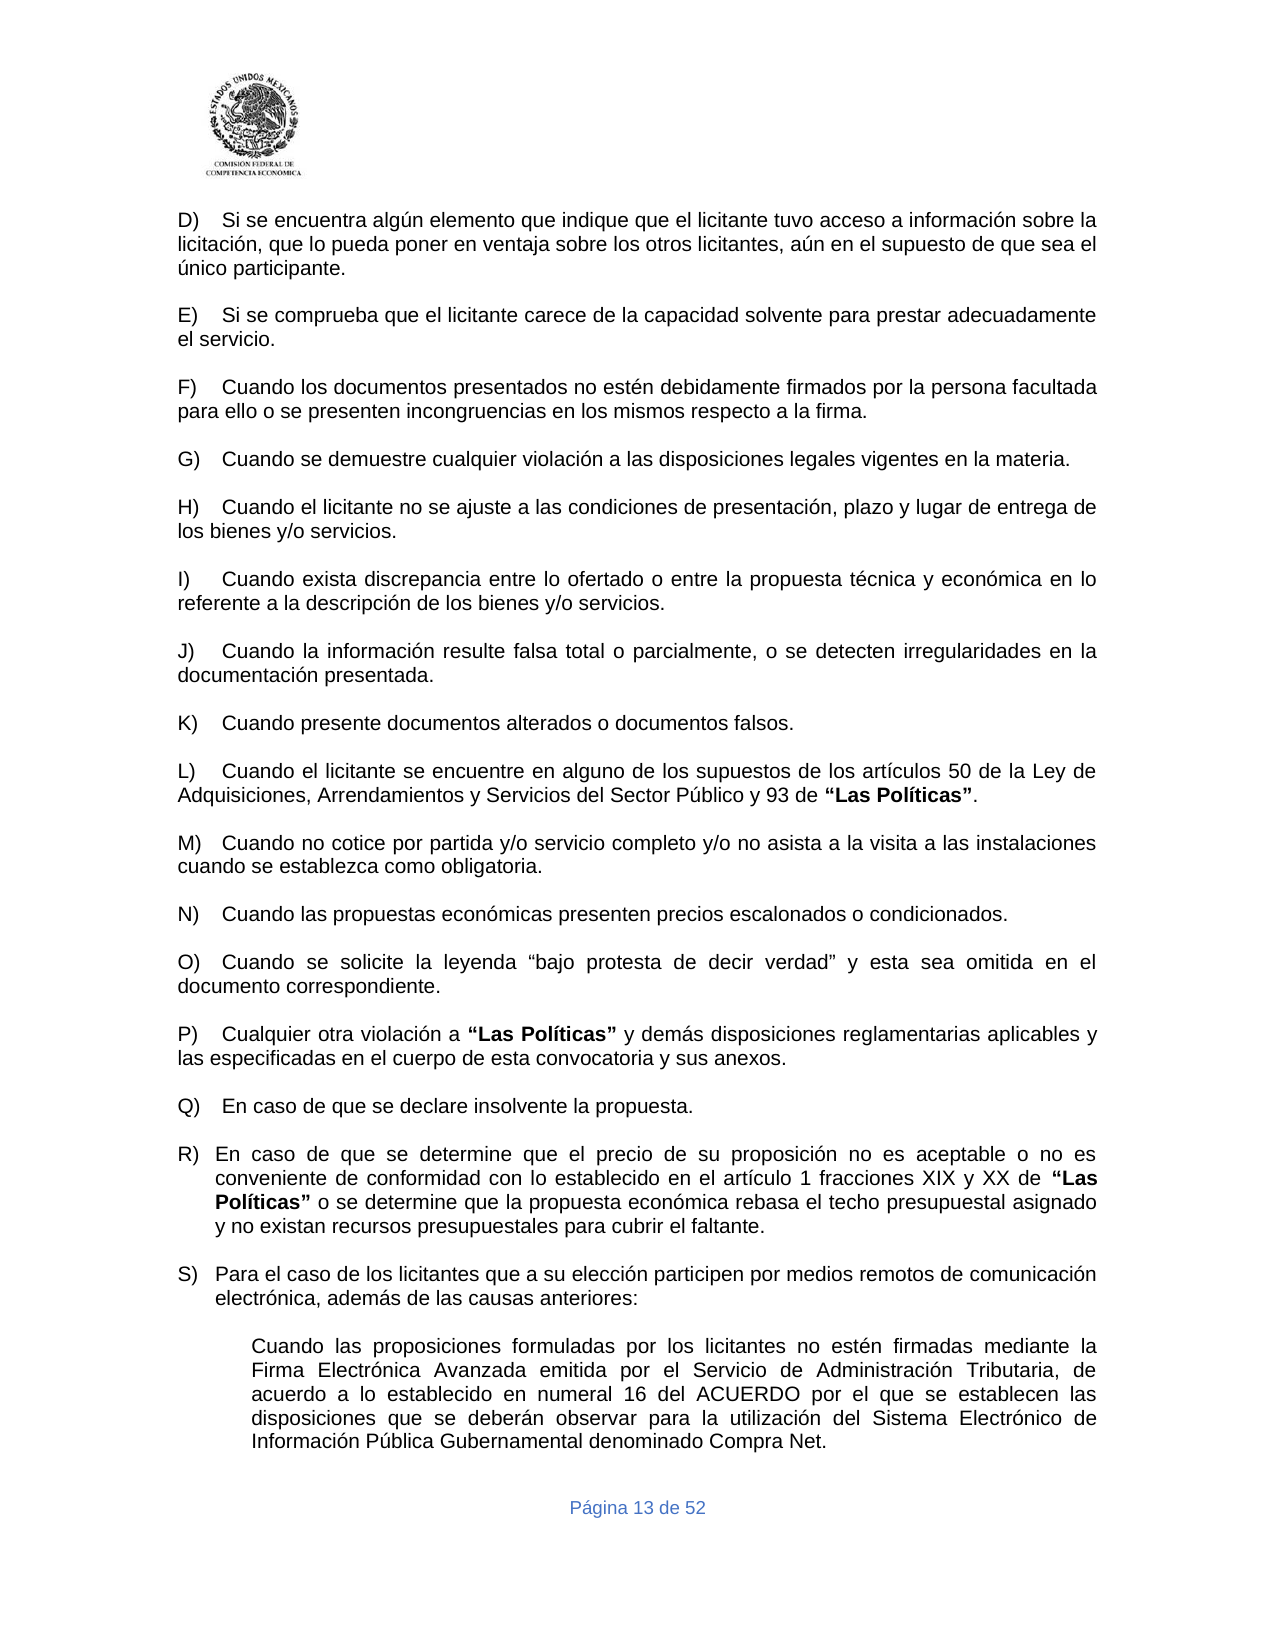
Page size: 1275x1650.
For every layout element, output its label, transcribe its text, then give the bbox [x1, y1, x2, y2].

text H) Cuando el licitante no se ajuste a las condiciones de presentación, plazo y lugar de entrega de los bienes y/o servicios. [177, 495, 1098, 543]
text M) Cuando no cotice por partida y/o servicio completo y/o no asista a la visita a las instalaciones cuando se establezca como obligatoria. [177, 830, 1098, 878]
list Para el caso de los licitantes que a su elección participen por medios remotos de comunicación electrónica, además de las causas anteriores: [177, 1262, 1098, 1309]
text L) Cuando el licitante se encuentre en alguno de los supuestos de los artículos 50 de la Ley de Adquisiciones, Arrendamientos y Servicios del Sector Público y 93 de “Las Políticas”. [177, 758, 1098, 806]
text K) Cuando presente documentos alterados o documentos falsos. [177, 711, 1098, 734]
text J) Cuando la información resulte falsa total o parcialmente, o se detecten irregularidades en la documentación presentada. [177, 639, 1098, 687]
text Q) En caso de que se declare insolvente la propuesta. [177, 1094, 1098, 1118]
text D) Si se encuentra algún elemento que indique que el licitante tuvo acceso a información sobre la licitación, que lo pueda poner en ventaja sobre los otros licitantes, aún en el supuesto de que sea el único participante. [177, 207, 1098, 279]
text O) Cuando se solicite la leyenda “bajo protesta de decir verdad” y esta sea omitida en el documento correspondiente. [177, 950, 1098, 998]
text F) Cuando los documentos presentados no estén debidamente firmados por la persona facultada para ello o se presenten incongruencias en los mismos respecto a la firma. [177, 375, 1098, 423]
list En caso de que se determine que el precio de su proposición no es aceptable o no es conveniente de conformidad con lo establecido en el artículo 1 fracciones XIX y XX de “Las Políticas” o se determine que la propuesta económica rebasa el techo presupuestal asignado y no existan recursos presupuestales para cubrir el faltante. [177, 1142, 1098, 1238]
text Cuando las proposiciones formuladas por los licitantes no estén firmadas mediante la Firma Electrónica Avanzada emitida por el Servicio de Administración Tributaria, de acuerdo a lo establecido en numeral 16 del ACUERDO por el que se establecen las disposiciones que se deberán observar para la utilización del Sistema Electrónico de Información Pública Gubernamental denominado Compra Net. [251, 1333, 1098, 1453]
text E) Si se comprueba que el licitante carece de la capacidad solvente para prestar adecuadamente el servicio. [177, 303, 1098, 351]
text I) Cuando exista discrepancia entre lo ofertado o entre la propuesta técnica y económica en lo referente a la descripción de los bienes y/o servicios. [177, 567, 1098, 615]
text N) Cuando las propuestas económicas presenten precios escalonados o condicionados. [177, 902, 1098, 926]
text P) Cualquier otra violación a “Las Políticas” y demás disposiciones reglamentarias aplicables y las especificadas en el cuerpo de esta convocatoria y sus anexos. [177, 1022, 1098, 1070]
picture [188, 73, 322, 179]
text G) Cuando se demuestre cualquier violación a las disposiciones legales vigentes en la materia. [177, 447, 1098, 471]
